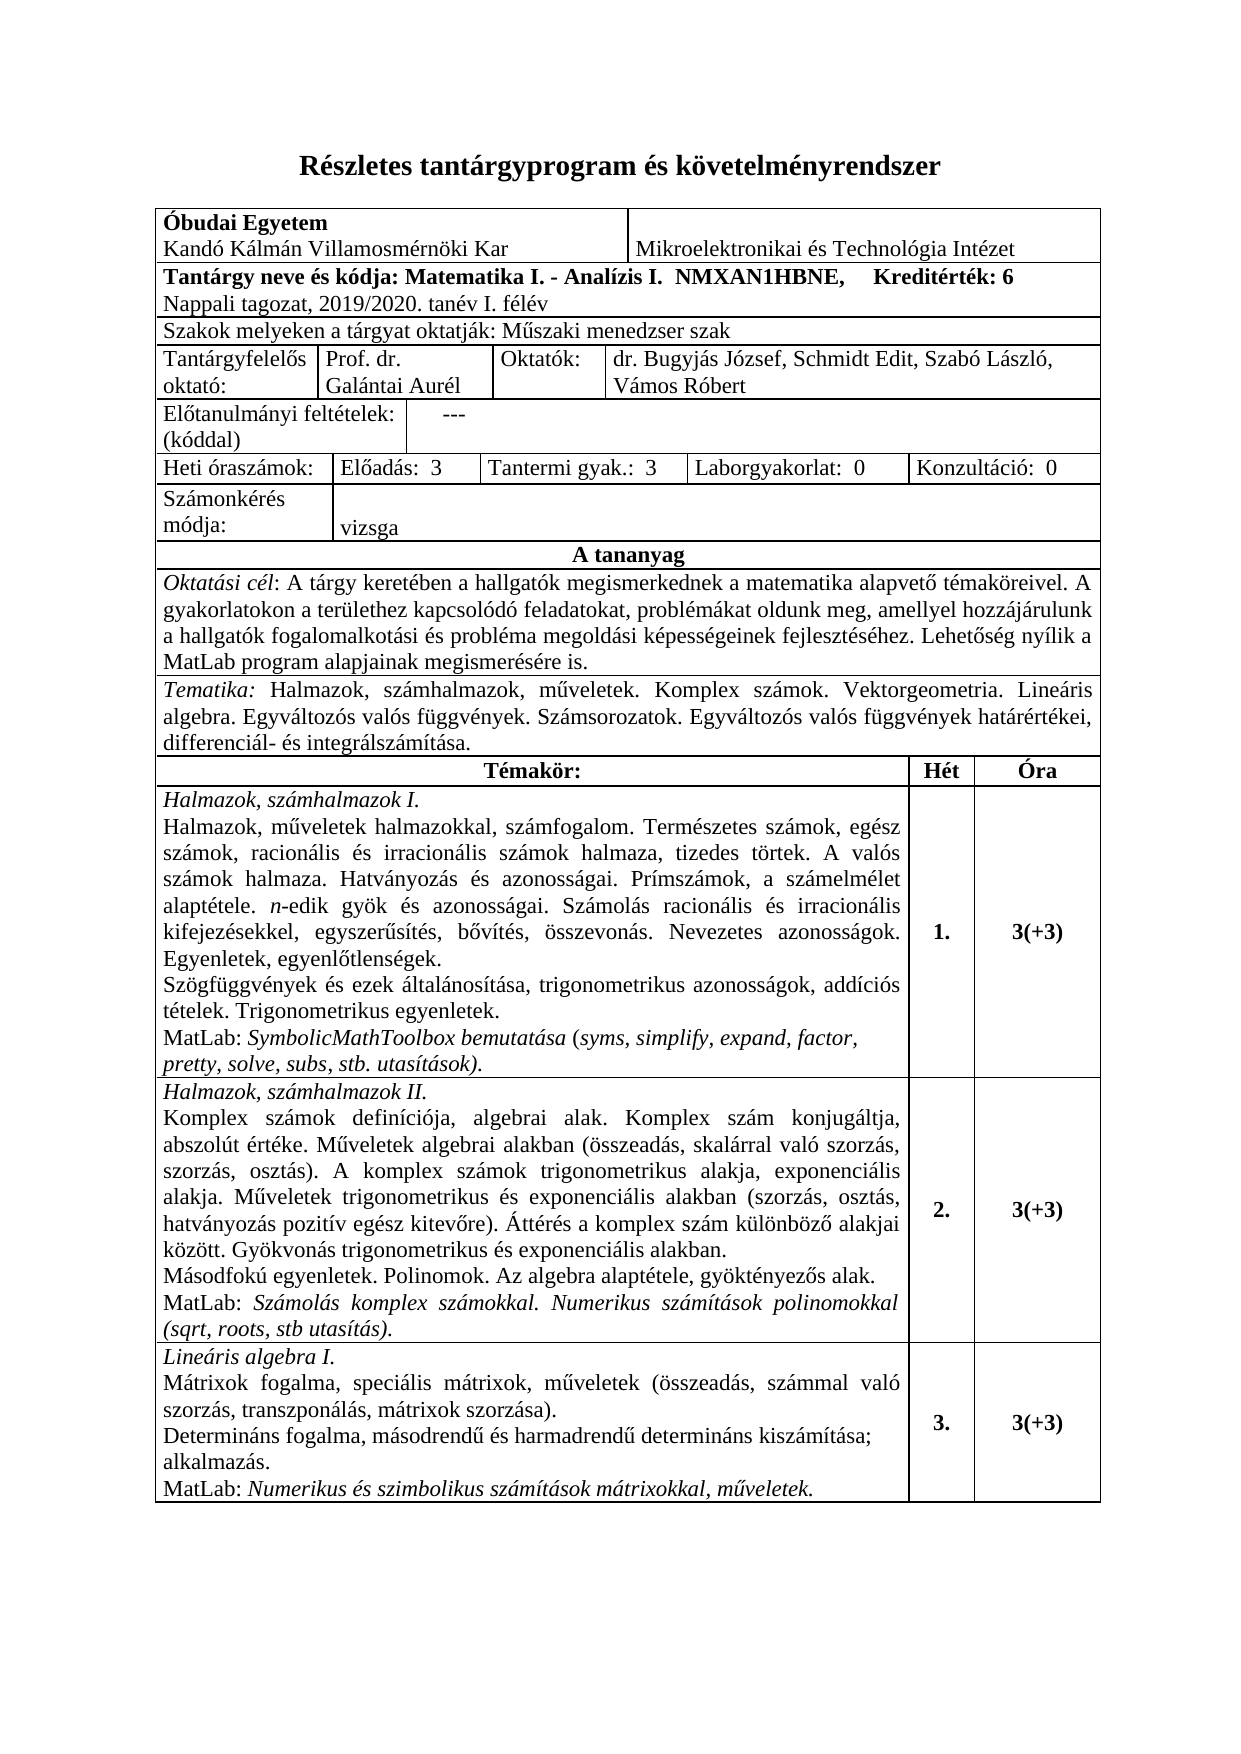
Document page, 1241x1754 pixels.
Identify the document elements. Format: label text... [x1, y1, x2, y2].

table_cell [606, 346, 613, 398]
table_cell --- [407, 400, 1100, 452]
table_cell Konzultáció: 0 [910, 454, 1100, 483]
table_cell Tantárgyfelelős oktató: [156, 345, 317, 398]
table_cell Tantermi gyak.: 3 [481, 454, 687, 483]
table_cell Előtanulmányi feltételek: (kóddal) [156, 399, 406, 452]
table_cell Lineáris algebra I. Mátrixok fogalma, speciális mátrixok, műveletek (összeadás, számmal való szorzás, transzponálás, mátrixok szorzása). Determináns fogalma, másodrendű és harmadrendű determináns kiszámítása; alkalmazás. MatLab: Numerikus és szimbolikus számítások mátrixokkal, műveletek. [156, 1343, 908, 1501]
table_cell Oktatók: [494, 346, 605, 398]
table_cell A tananyag [156, 541, 1100, 568]
table_cell Témakör: [156, 756, 908, 785]
table_cell Szakok melyeken a tárgyat oktatják: Műszaki menedzser szak [156, 317, 1100, 344]
table_cell Hét [910, 757, 974, 785]
table_cell Tematika: Halmazok, számhalmazok, műveletek. Komplex számok. Vektorgeometria. Lineáris algebra. Egyváltozós valós függvények. Számsorozatok. Egyváltozós valós függvények határértékei, differenciál- és integrálszámítása. [156, 676, 1100, 755]
table_header Óbudai Egyetem Kandó Kálmán Villamosmérnöki Kar [156, 209, 627, 262]
table_cell 2. [910, 1078, 974, 1341]
table_cell Előadás: 3 [334, 454, 480, 483]
table_cell Oktatási cél: A tárgy keretében a hallgatók megismerkednek a matematika alapvető témaköreivel. A gyakorlatokon a területhez kapcsolódó feladatokat, problémákat oldunk meg, amellyel hozzájárulunk a hallgatók fogalomalkotási és probléma megoldási képességeinek fejlesztéséhez. Lehetőség nyílik a MatLab program alapjainak megismerésére is. [156, 569, 1100, 675]
table_cell 3(+3) [975, 1078, 1100, 1341]
table_cell Heti óraszámok: [156, 454, 332, 483]
table_cell Halmazok, számhalmazok I. Halmazok, műveletek halmazokkal, számfogalom. Természetes számok, egész számok, racionális és irracionális számok halmaza, tizedes törtek. A valós számok halmaza. Hatványozás és azonosságai. Prímszámok, a számelmélet alaptétele. n-edik gyök és azonosságai. Számolás racionális és irracionális kifejezésekkel, egyszerűsítés, bővítés, összevonás. Nevezetes azonosságok. Egyenletek, egyenlőtlenségek. Szögfüggvények és ezek általánosítása, trigonometrikus azonosságok, addíciós tételek. Trigonometrikus egyenletek. MatLab: SymbolicMathToolbox bemutatása (syms, simplify, expand, factor, pretty, solve, subs, stb. utasítások). [156, 786, 908, 1076]
table_cell 1. [910, 787, 974, 1076]
title Részletes tantárgyprogram és követelményrendszer [148, 148, 1093, 181]
table_cell 3(+3) [975, 787, 1100, 1076]
table_cell 3(+3) [975, 1343, 1100, 1501]
table_cell Halmazok, számhalmazok II. Komplex számok definíciója, algebrai alak. Komplex szám konjugáltja, abszolút értéke. Műveletek algebrai alakban (összeadás, skalárral való szorzás, szorzás, osztás). A komplex számok trigonometrikus alakja, exponenciális alakja. Műveletek trigonometrikus és exponenciális alakban (szorzás, osztás, hatványozás pozitív egész kitevőre). Áttérés a komplex szám különböző alakjai között. Gyökvonás trigonometrikus és exponenciális alakban. Másodfokú egyenletek. Polinomok. Az algebra alaptétele, gyöktényezős alak. MatLab: Számolás komplex számokkal. Numerikus számítások polinomokkal (sqrt, roots, stb utasítás). [156, 1078, 908, 1341]
table_cell vizsga [334, 485, 1100, 540]
table_cell Laborgyakorlat: 0 [688, 454, 908, 483]
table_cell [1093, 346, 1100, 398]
table_cell Számonkérés módja: [156, 484, 332, 540]
table_header Mikroelektronikai és Technológia Intézet [629, 209, 1100, 262]
table_cell Óra [975, 757, 1100, 785]
table_cell Prof. dr. Galántai Aurél [319, 346, 492, 398]
table_cell 3. [910, 1343, 974, 1501]
table_cell Tantárgy neve és kódja: Matematika I. - Analízis I. NMXAN1HBNE, Kreditérték: 6 Nappali tagozat, 2019/2020. tanév I. félév [156, 263, 1100, 316]
